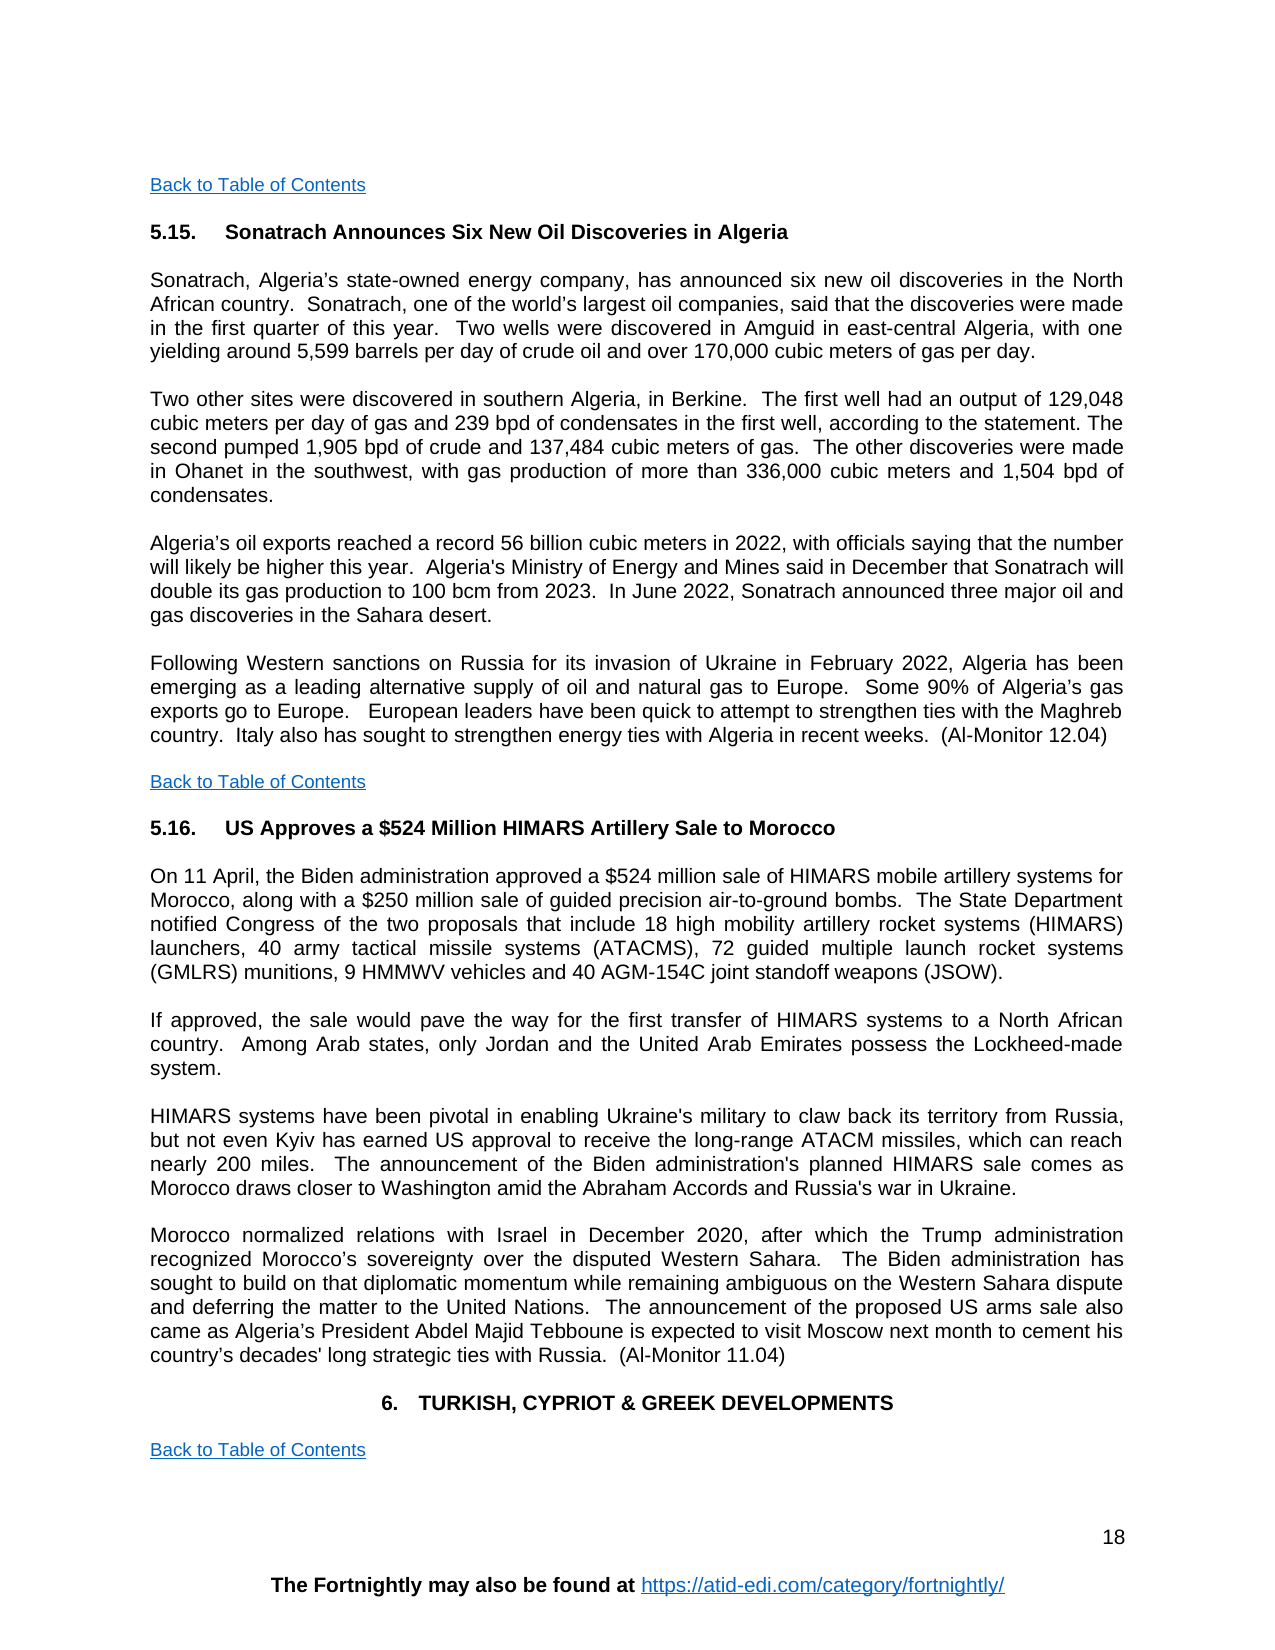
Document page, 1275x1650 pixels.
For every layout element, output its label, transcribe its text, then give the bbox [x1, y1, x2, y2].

text Back to Table of Contents [150, 174, 1125, 196]
text Morocco normalized relations with Israel in December 2020, after which the Trump administration recognized Morocco’s sovereignty over the disputed Western Sahara. The Biden administration has sought to build on that diplomatic momentum while remaining ambiguous on the Western Sahara dispute and deferring the matter to the United Nations. The announcement of the proposed US arms sale also came as Algeria’s President Abdel Majid Tebboune is expected to visit Moscow next month to cement his country’s decades' long strategic ties with Russia. (Al-Monitor 11.04) [150, 1223, 1125, 1367]
text Sonatrach Announces Six New Oil Discoveries in Algeria [150, 219, 1125, 243]
text TURKISH, CYPRIOT & GREEK DEVELOPMENTS [150, 1391, 1125, 1415]
text Back to Table of Contents [150, 1439, 1125, 1461]
text If approved, the sale would pave the way for the first transfer of HIMARS systems to a North African country. Among Arab states, only Jordan and the United Arab Emirates possess the Lockheed-made system. [150, 1008, 1125, 1079]
text Following Western sanctions on Russia for its invasion of Ukraine in February 2022, Algeria has been emerging as a leading alternative supply of oil and natural gas to Europe. Some 90% of Algeria’s gas exports go to Europe. European leaders have been quick to attempt to strengthen ties with the Maghreb country. Italy also has sought to strengthen energy ties with Algeria in recent weeks. (Al-Monitor 12.04) [150, 651, 1125, 747]
text On 11 April, the Biden administration approved a $524 million sale of HIMARS mobile artillery systems for Morocco, along with a $250 million sale of guided precision air-to-ground bombs. The State Department notified Congress of the two proposals that include 18 high mobility artillery rocket systems (HIMARS) launchers, 40 army tactical missile systems (ATACMS), 72 guided multiple launch rocket systems (GMLRS) munitions, 9 HMMWV vehicles and 40 AGM-154C joint standoff weapons (JSOW). [150, 864, 1125, 984]
text Two other sites were discovered in southern Algeria, in Berkine. The first well had an output of 129,048 cubic meters per day of gas and 239 bpd of condensates in the first well, according to the statement. The second pumped 1,905 bpd of crude and 137,484 cubic meters of gas. The other discoveries were made in Ohanet in the southwest, with gas production of more than 336,000 cubic meters and 1,504 bpd of condensates. [150, 387, 1125, 507]
text US Approves a $524 Million HIMARS Artillery Sale to Morocco [150, 816, 1125, 840]
text Back to Table of Contents [150, 771, 1125, 792]
text Algeria’s oil exports reached a record 56 billion cubic meters in 2022, with officials saying that the number will likely be higher this year. Algeria's Ministry of Energy and Mines said in December that Sonatrach will double its gas production to 100 bcm from 2023. In June 2022, Sonatrach announced three major oil and gas discoveries in the Sahara desert. [150, 531, 1125, 627]
text Sonatrach, Algeria’s state-owned energy company, has announced six new oil discoveries in the North African country. Sonatrach, one of the world’s largest oil companies, said that the discoveries were made in the first quarter of this year. Two wells were discovered in Amguid in east-central Algeria, with one yielding around 5,599 barrels per day of crude oil and over 170,000 cubic meters of gas per day. [150, 267, 1125, 363]
text HIMARS systems have been pivotal in enabling Ukraine's military to claw back its territory from Russia, but not even Kyiv has earned US approval to receive the long-range ATACM missiles, which can reach nearly 200 miles. The announcement of the Biden administration's planned HIMARS sale comes as Morocco draws closer to Washington amid the Abraham Accords and Russia's war in Ukraine. [150, 1103, 1125, 1199]
